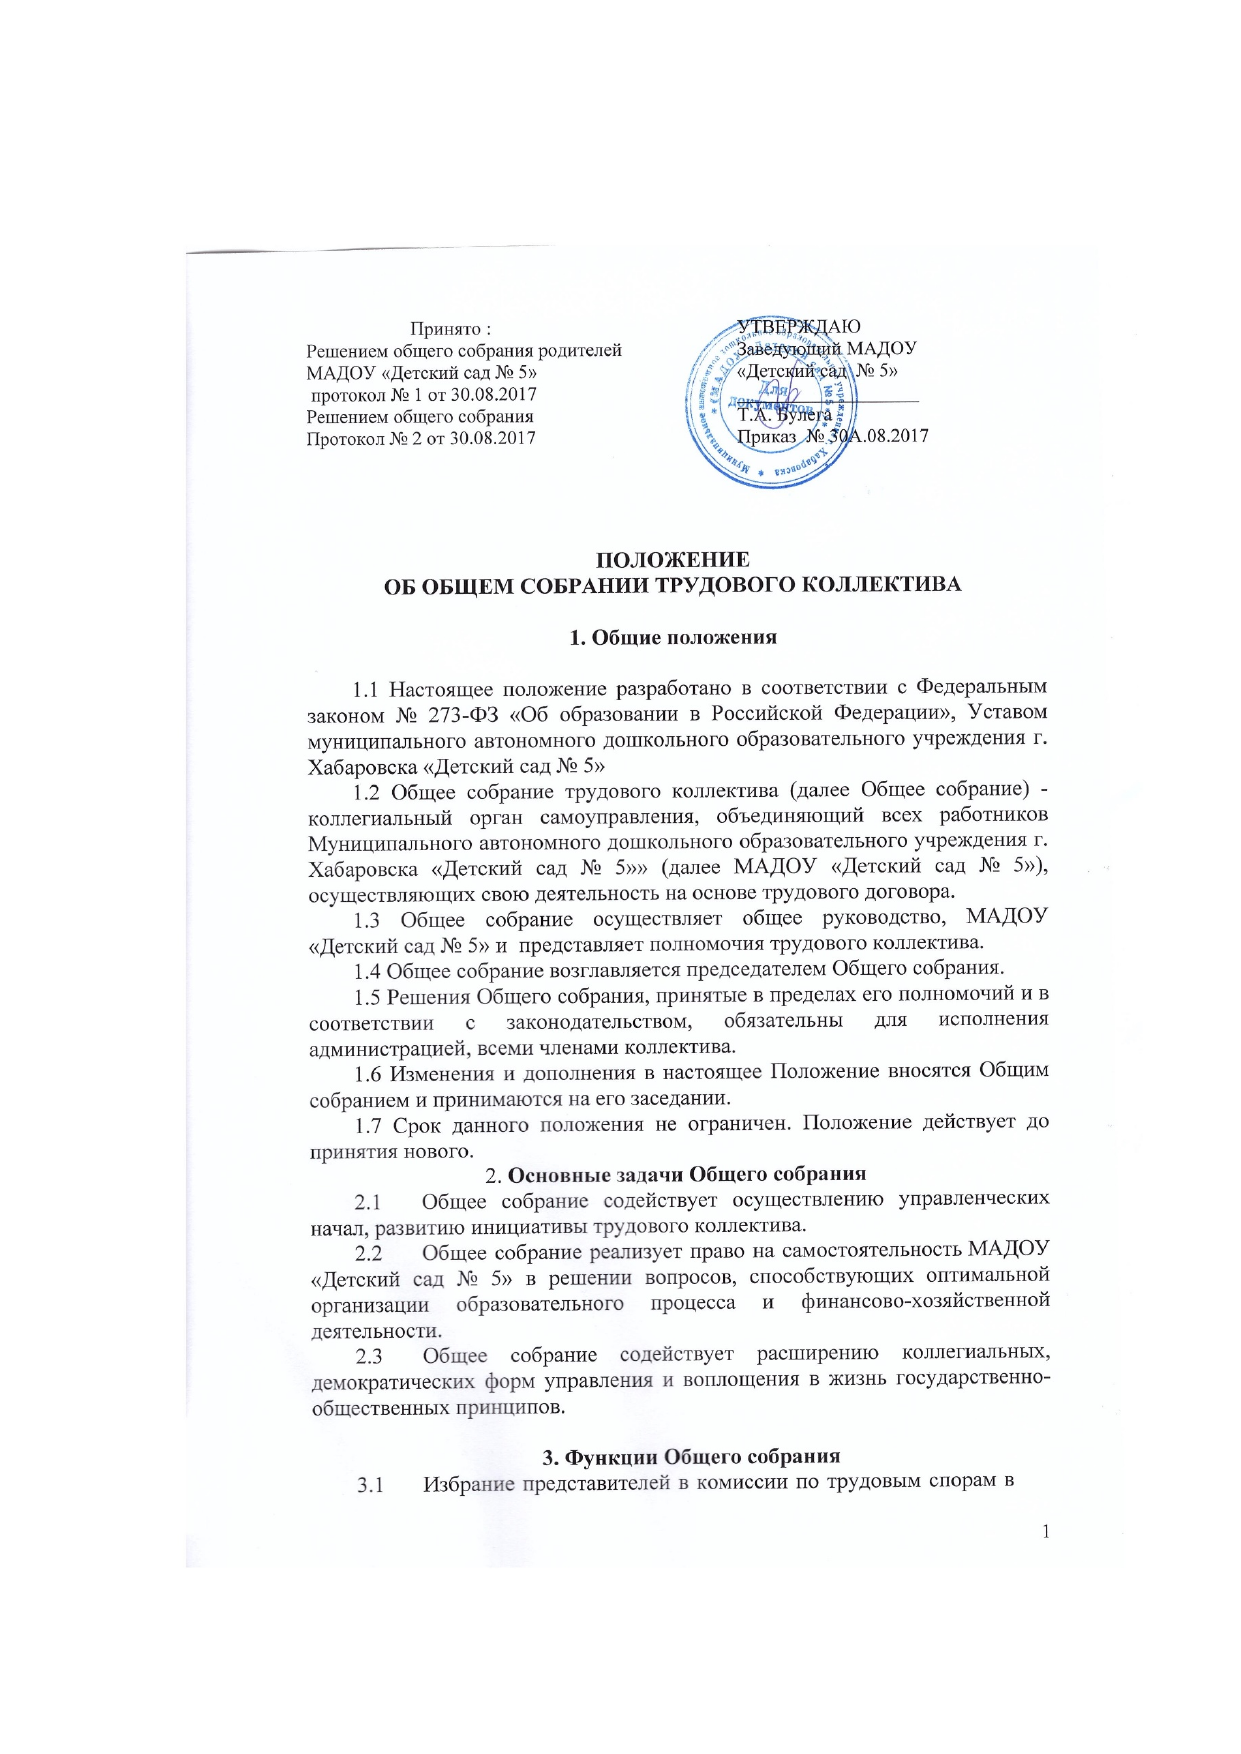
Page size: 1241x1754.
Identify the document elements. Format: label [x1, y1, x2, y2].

picture [177, 236, 1151, 1576]
